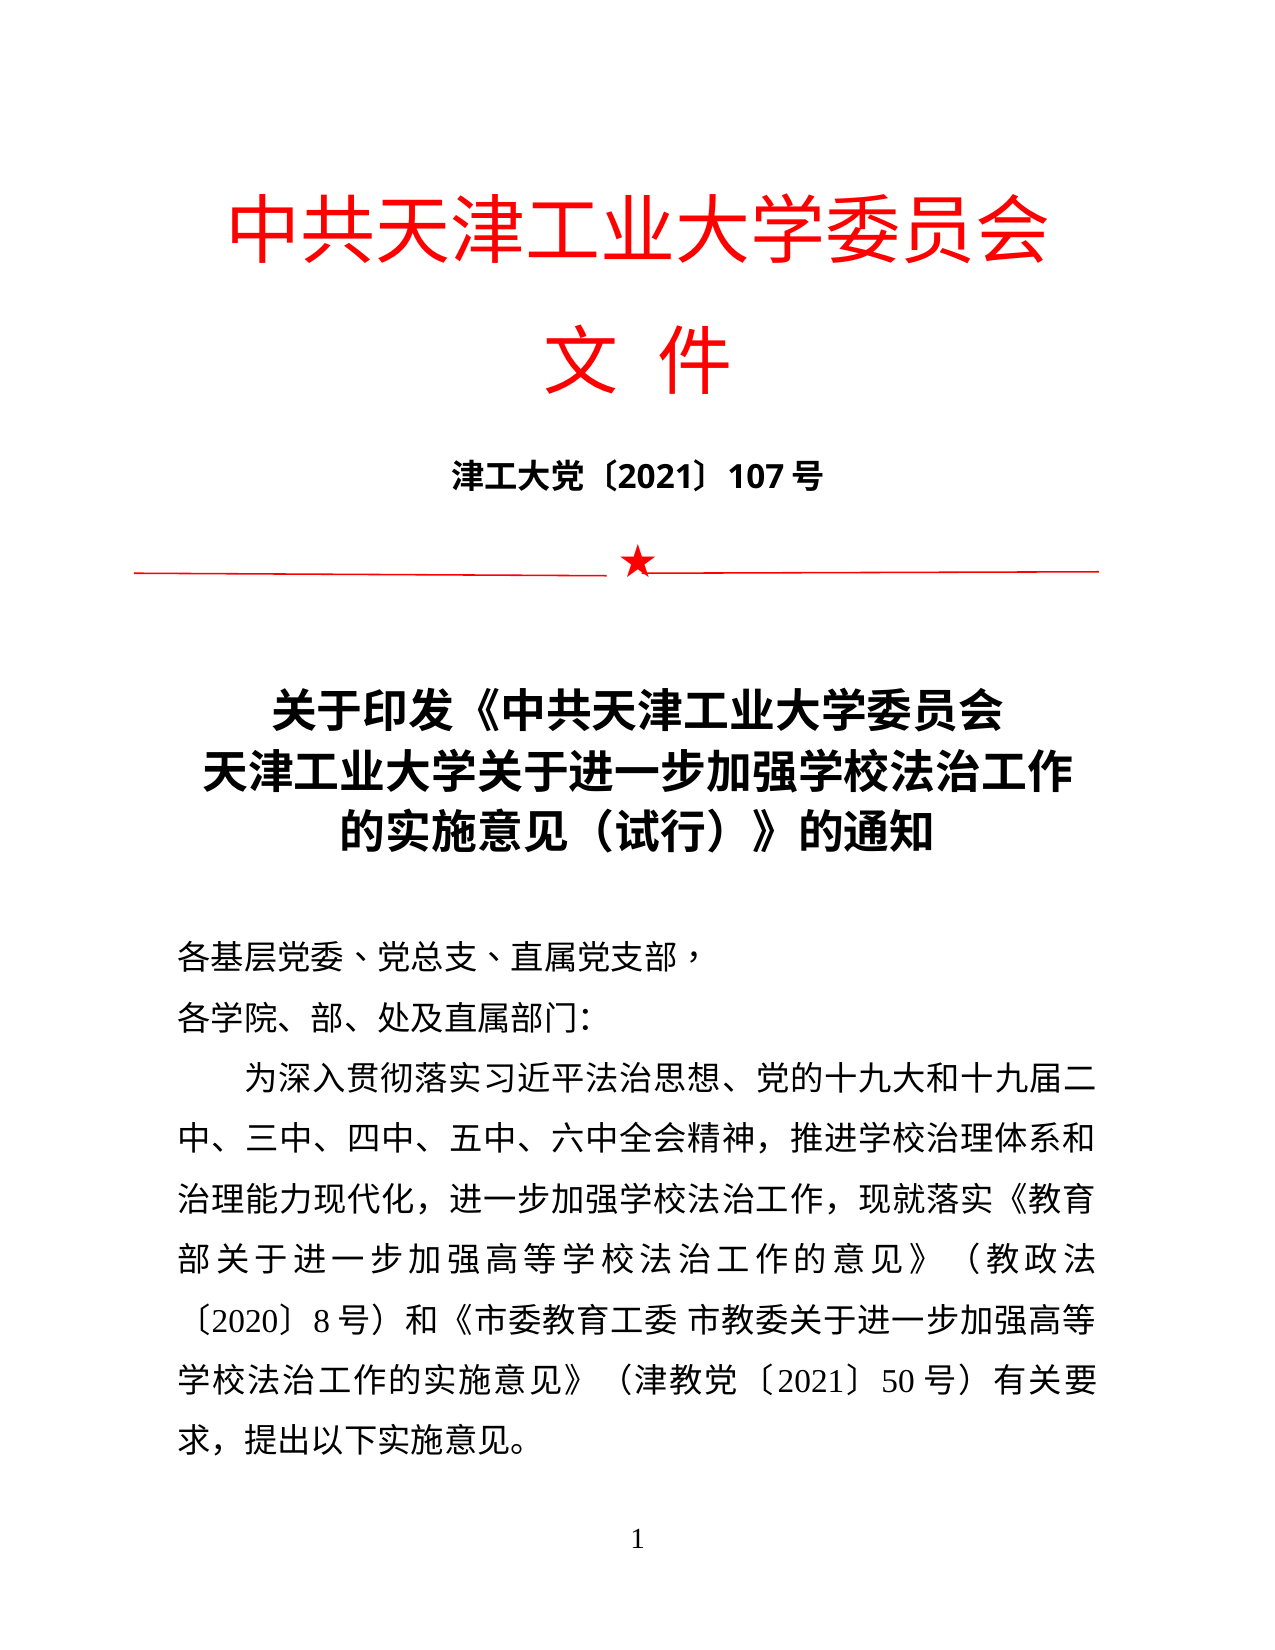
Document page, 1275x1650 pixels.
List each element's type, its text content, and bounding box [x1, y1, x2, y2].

text 津工大党〔2021〕107号 [177, 440, 1098, 500]
text 各学院、部、处及直属部门： [177, 982, 1098, 1042]
text 中共天津工业大学委员会 [177, 177, 1098, 279]
text 各基层党委、党总支、直属党支部， [177, 921, 1098, 982]
text 文 件 [177, 308, 1098, 411]
text ★ [177, 529, 1098, 590]
text 的实施意见（试行）》的通知 [177, 800, 1098, 861]
text 为深入贯彻落实习近平法治思想、党的十九大和十九届二中、三中、四中、五中、六中全会精神，推进学校治理体系和治理能力现代化，进一步加强学校法治工作，现就落实《教育部关于进一步加强高等学校法治工作的意见》（教政法〔2020〕8号）和《市委教育工委 市教委关于进一步加强高等学校法治工作的实施意见》（津教党〔2021〕50号）有关要求，提出以下实施意见。 [177, 1042, 1098, 1465]
text 天津工业大学关于进一步加强学校法治工作 [177, 740, 1098, 800]
text 关于印发《中共天津工业大学委员会 [177, 679, 1098, 740]
